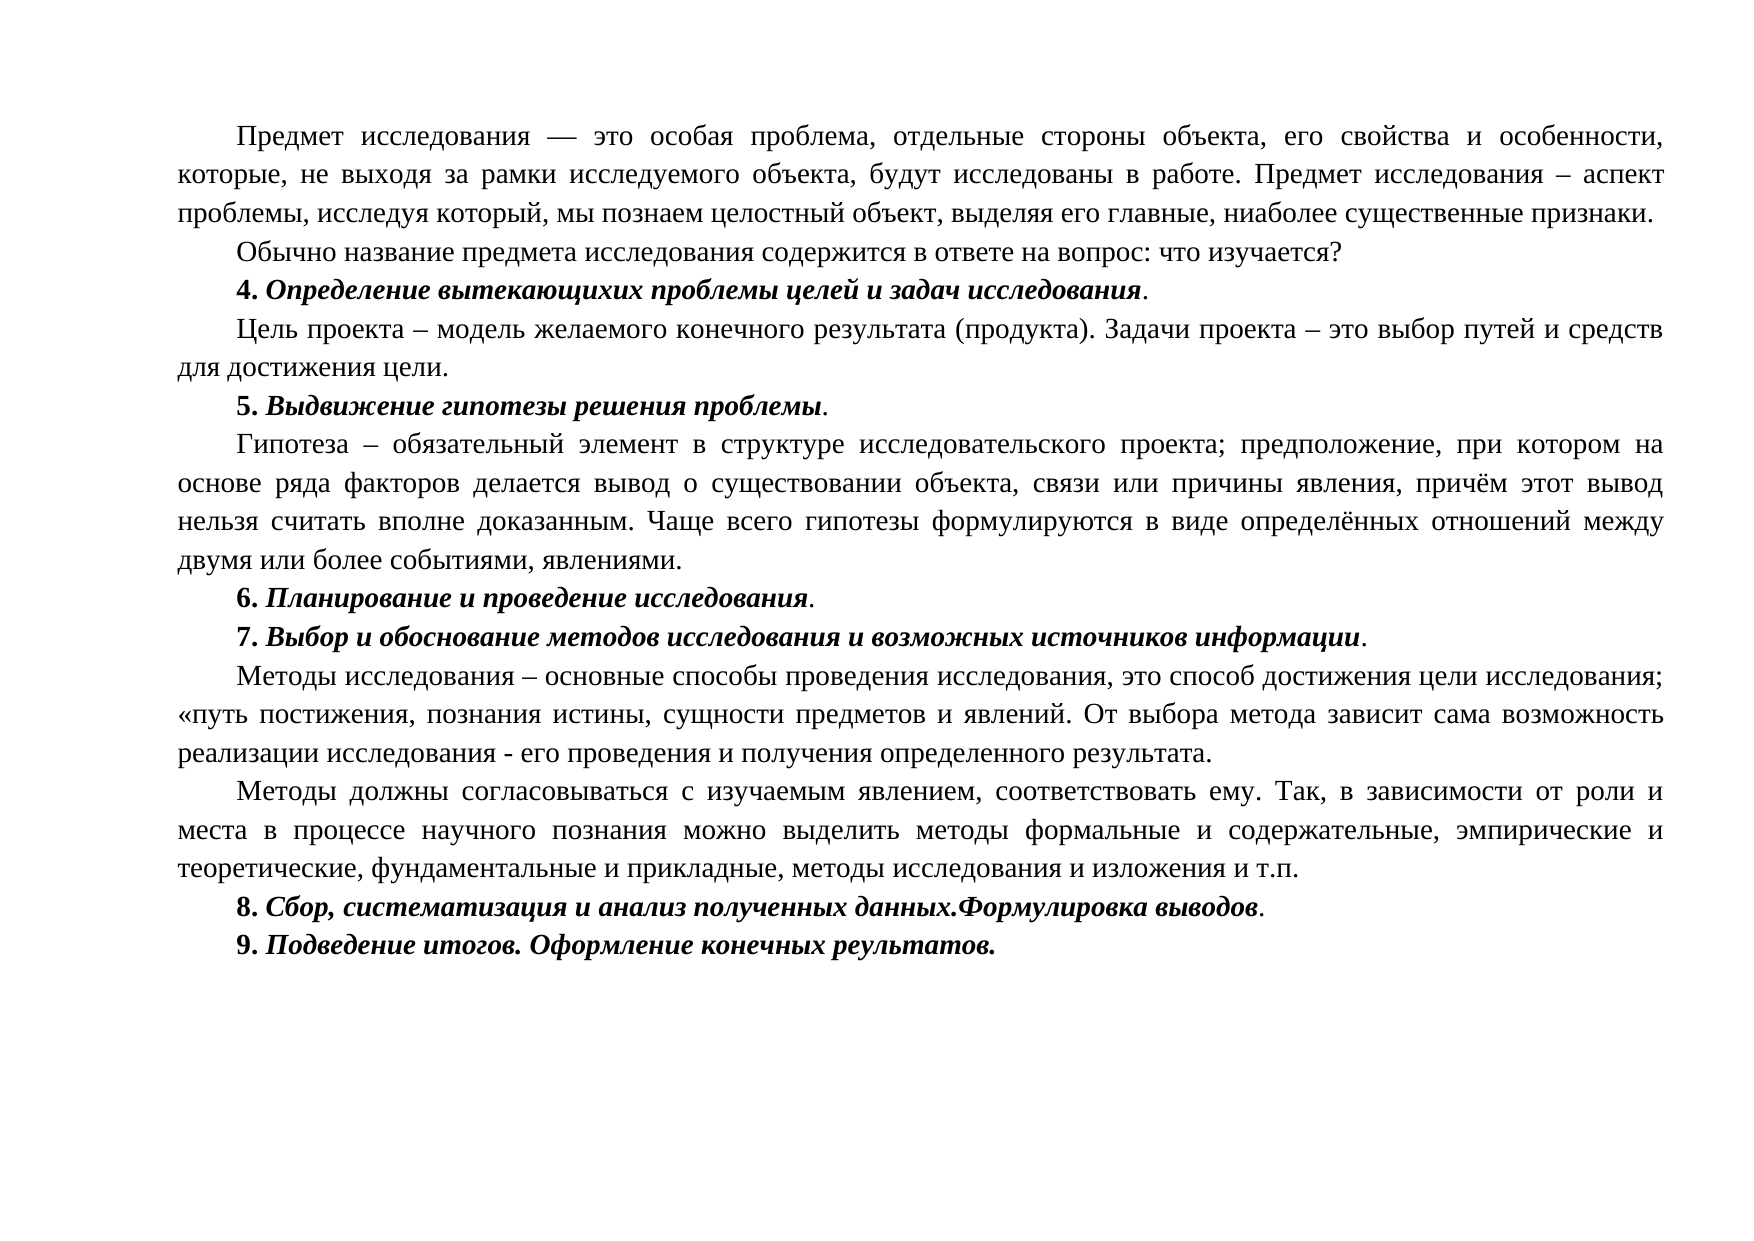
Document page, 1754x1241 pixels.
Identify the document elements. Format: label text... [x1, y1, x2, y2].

text 7. Выбор и обоснование методов исследования и возможных источников информации. [177, 619, 1665, 653]
text Предмет исследования — это особая проблема, отдельные стороны объекта, его свойства и особенности, которые, не выходя за рамки исследуемого объекта, будут исследованы в работе. Предмет исследования – аспект проблемы, исследуя который, мы познаем целостный объект, выделяя его главные, ниаболее существенные признаки. [177, 118, 1665, 229]
text 4. Определение вытекающихих проблемы целей и задач исследования. [177, 272, 1665, 306]
text Цель проекта – модель желаемого конечного результата (продукта). Задачи проекта – это выбор путей и средств для достижения цели. [177, 311, 1665, 383]
text 9. Подведение итогов. Оформление конечных реультатов. [177, 927, 1665, 961]
text 5. Выдвижение гипотезы решения проблемы. [177, 388, 1665, 421]
text Гипотеза – обязательный элемент в структуре исследовательского проекта; предположение, при котором на основе ряда факторов делается вывод о существовании объекта, связи или причины явления, причём этот вывод нельзя считать вполне доказанным. Чаще всего гипотезы формулируются в виде определённых отношений между двумя или более событиями, явлениями. [177, 426, 1665, 576]
text Методы должны согласовываться с изучаемым явлением, соответствовать ему. Так, в зависимости от роли и места в процессе научного познания можно выделить методы формальные и содержательные, эмпирические и теоретические, фундаментальные и прикладные, методы исследования и изложения и т.п. [177, 773, 1665, 884]
text Методы исследования – основные способы проведения исследования, это способ достижения цели исследования; «путь постижения, познания истины, сущности предметов и явлений. От выбора метода зависит сама возможность реализации исследования - его проведения и получения определенного результата. [177, 658, 1665, 768]
text Обычно название предмета исследования содержится в ответе на вопрос: что изучается? [177, 234, 1665, 267]
text 6. Планирование и проведение исследования. [177, 581, 1665, 614]
text 8. Сбор, систематизация и анализ полученных данных.Формулировка выводов. [177, 889, 1665, 922]
